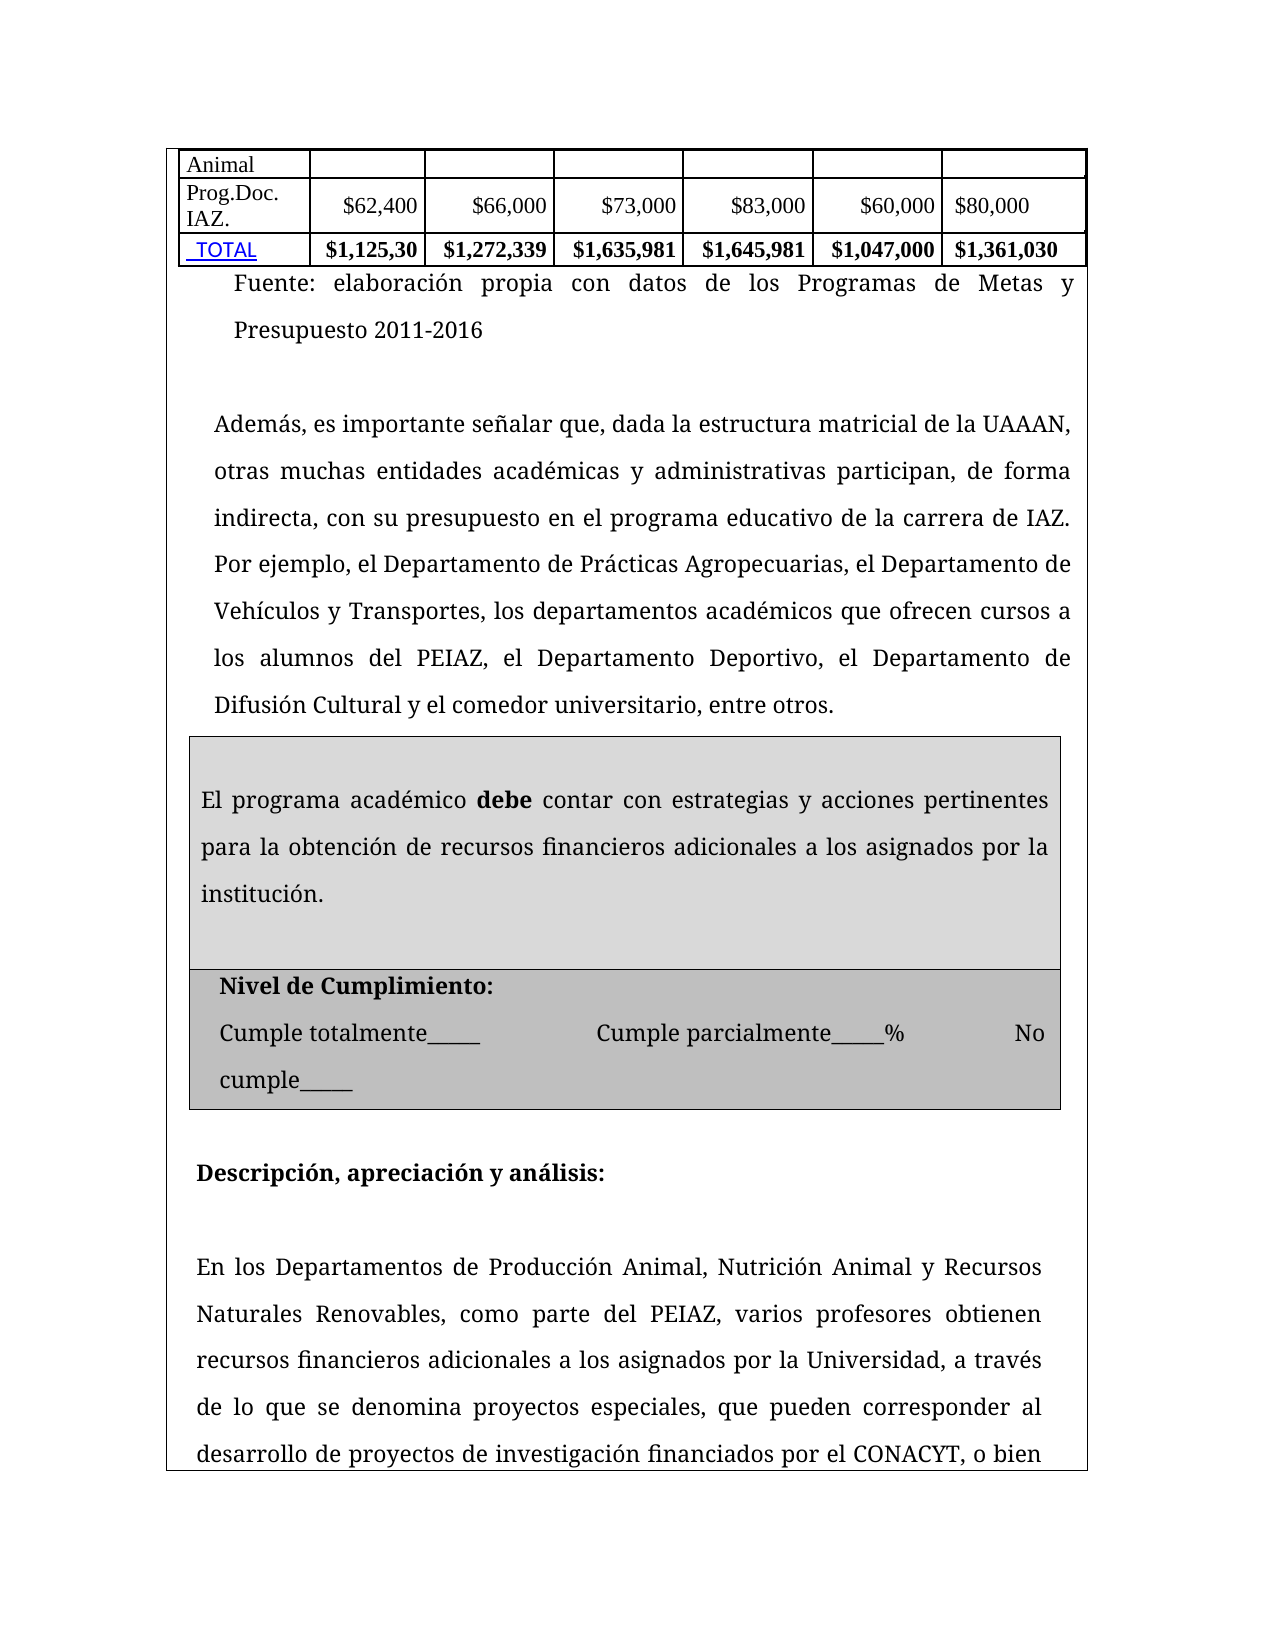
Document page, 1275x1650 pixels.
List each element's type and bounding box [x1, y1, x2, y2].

table_cell [167, 149, 1087, 1469]
